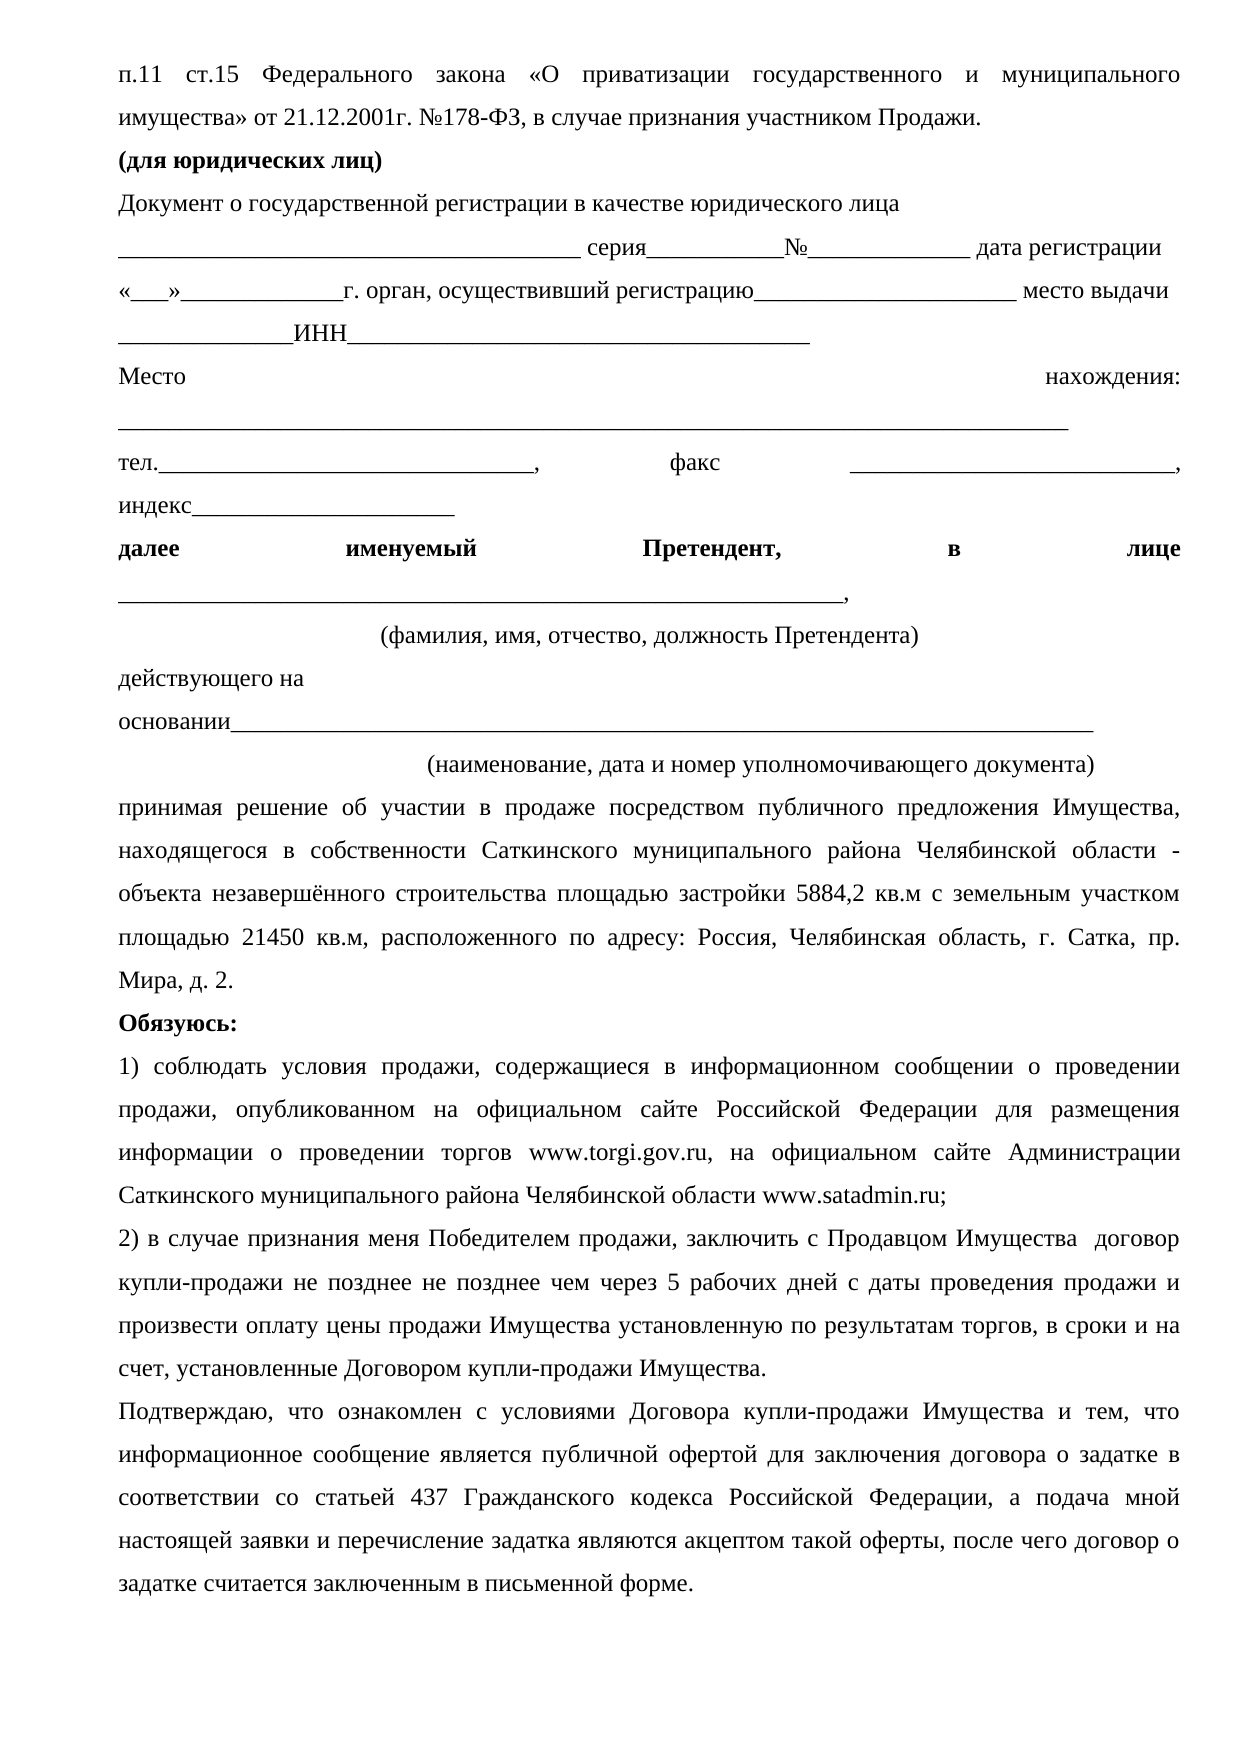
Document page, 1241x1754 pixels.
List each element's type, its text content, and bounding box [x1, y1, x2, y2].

text Обязуюсь: [118, 1008, 1181, 1037]
text (фамилия, имя, отчество, должность Претендента) [118, 620, 1181, 648]
text Место нахождения: ____________________________________________________________________________ [118, 361, 1181, 433]
text далее именуемый Претендент, в лице __________________________________________________________, [118, 533, 1181, 605]
text 2) в случае признания меня Победителем продажи, заключить с Продавцом Имущества договор купли-продажи не позднее не позднее чем через 5 рабочих дней с даты проведения продажи и произвести оплату цены продажи Имущества установленную по результатам торгов, в сроки и на счет, установленные Договором купли-продажи Имущества. [118, 1223, 1181, 1382]
text действующего на основании_____________________________________________________________________ (наименование, дата и номер уполномочивающего документа) [118, 663, 1181, 778]
text тел.______________________________, факс __________________________, индекс_____________________ [118, 447, 1181, 519]
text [118, 59, 1181, 131]
text (для юридических лиц) [118, 145, 1181, 174]
text принимая решение об участии в продаже посредством публичного предложения Имущества, находящегося в собственности Саткинского муниципального района Челябинской области - объекта незавершённого строительства площадью застройки 5884,2 кв.м с земельным участком площадью 21450 кв.м, расположенного по адресу: Россия, Челябинская область, г. Сатка, пр. Мира, д. 2. [118, 792, 1181, 993]
text Подтверждаю, что ознакомлен с условиями Договора купли-продажи Имущества и тем, что информационное сообщение является публичной офертой для заключения договора о задатке в соответствии со статьей 437 Гражданского кодекса Российской Федерации, а подача мной настоящей заявки и перечисление задатка являются акцептом такой оферты, после чего договор о задатке считается заключенным в письменной форме. [118, 1396, 1181, 1597]
text 1) соблюдать условия продажи, содержащиеся в информационном сообщении о проведении продажи, опубликованном на официальном сайте Российской Федерации для размещения информации о проведении торгов www.torgi.gov.ru, на официальном сайте Администрации Саткинского муниципального района Челябинской области www.satadmin.ru; [118, 1051, 1181, 1209]
text Документ о государственной регистрации в качестве юридического лица _____________________________________ серия___________№_____________ дата регистрации «___»_____________г. орган, осуществивший регистрацию_____________________ место выдачи ______________ИНН_____________________________________ [118, 188, 1181, 347]
